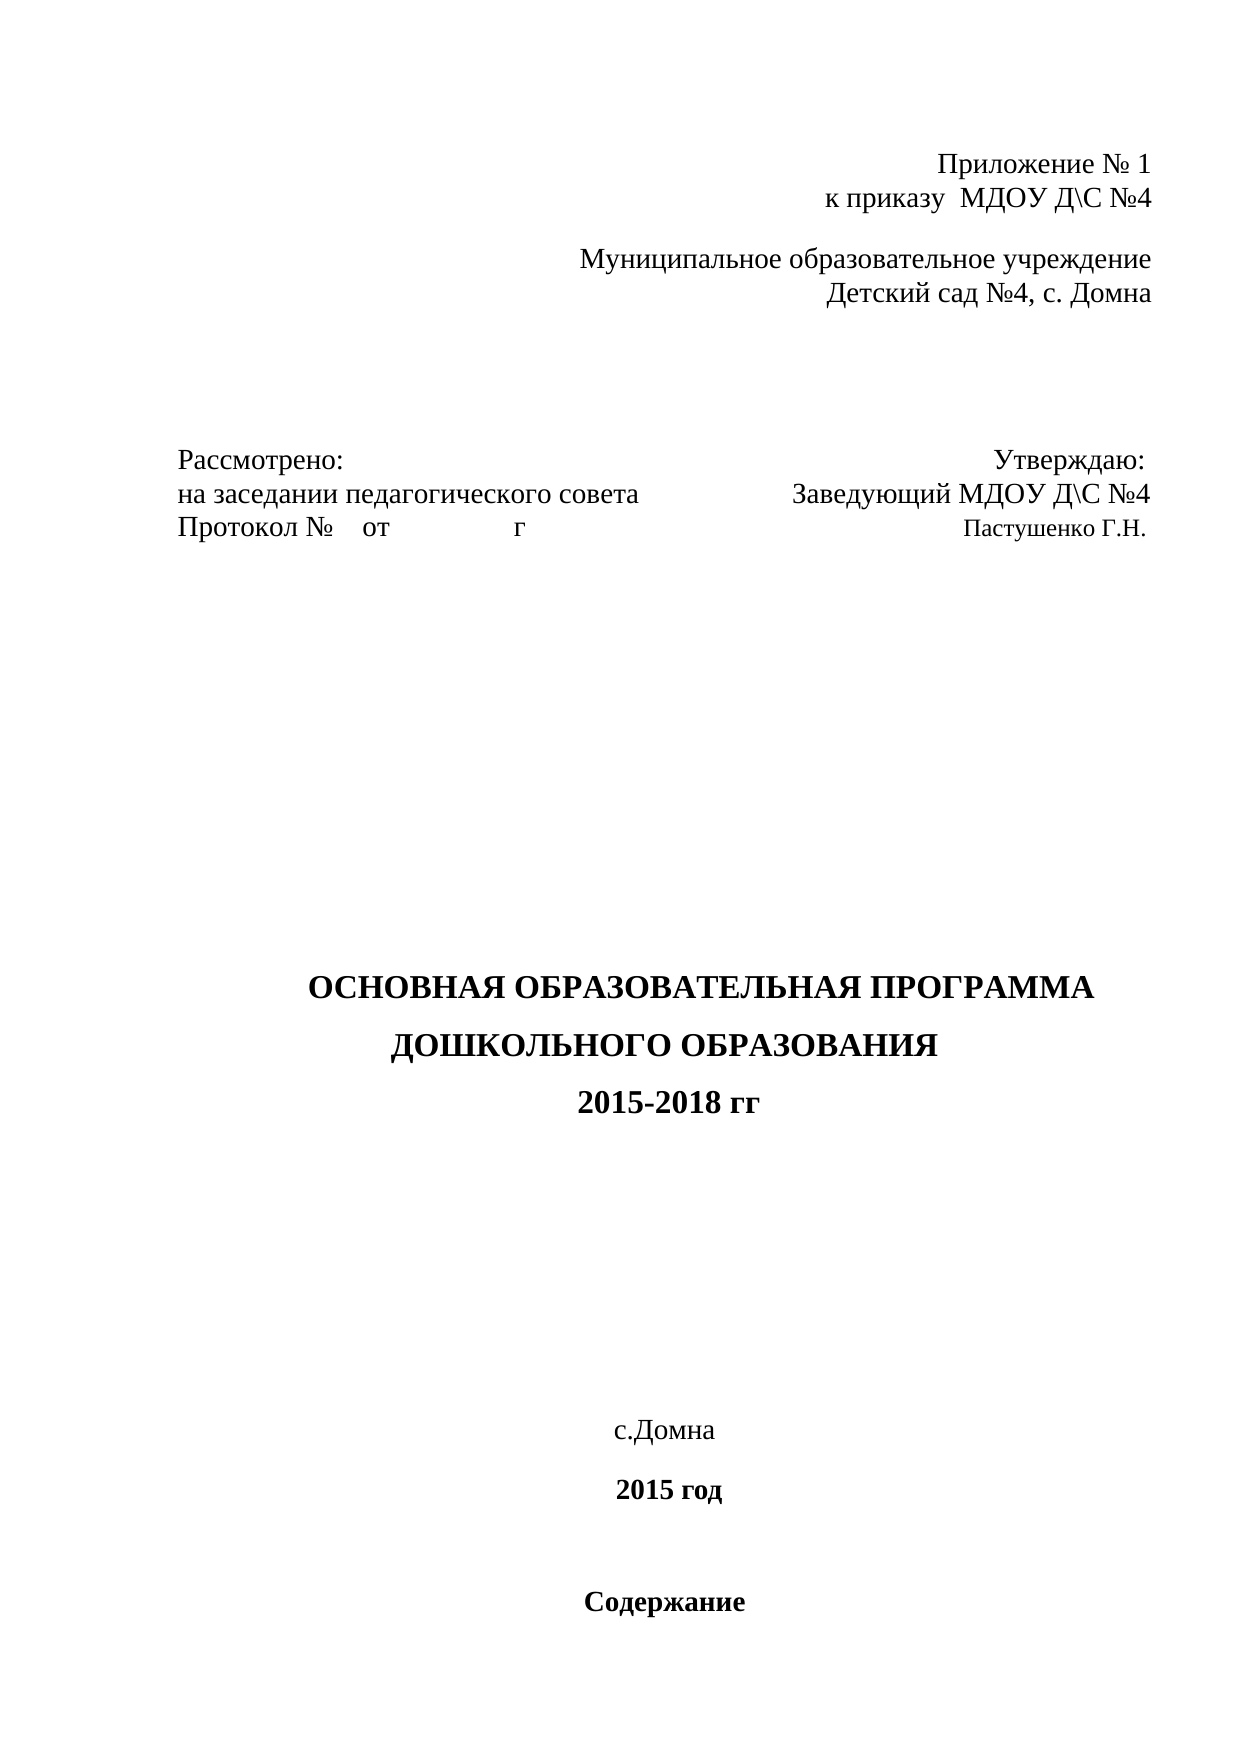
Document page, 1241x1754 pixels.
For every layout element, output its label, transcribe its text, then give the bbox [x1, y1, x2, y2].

text Содержание [177, 1584, 1152, 1617]
text Муниципальное образовательное учреждение [177, 241, 1152, 275]
text с.Домна [177, 1412, 1152, 1446]
text 2015-2018 гг [177, 1082, 1152, 1121]
text Детский сад №4, с. Домна [177, 275, 1152, 308]
text Рассмотрено: Утверждаю: на заседании педагогического совета Заведующий МДОУ Д\С №4 [177, 442, 1152, 509]
text ОСНОВНАЯ ОБРАЗОВАТЕЛЬНАЯ ПРОГРАММА ДОШКОЛЬНОГО ОБРАЗОВАНИЯ [177, 967, 1152, 1063]
text Протокол № от г Пастушенко Г.Н. [177, 509, 1152, 543]
text Приложение № 1 к приказу МДОУ Д\С №4 [177, 146, 1152, 213]
text 2015 год [177, 1472, 1152, 1505]
